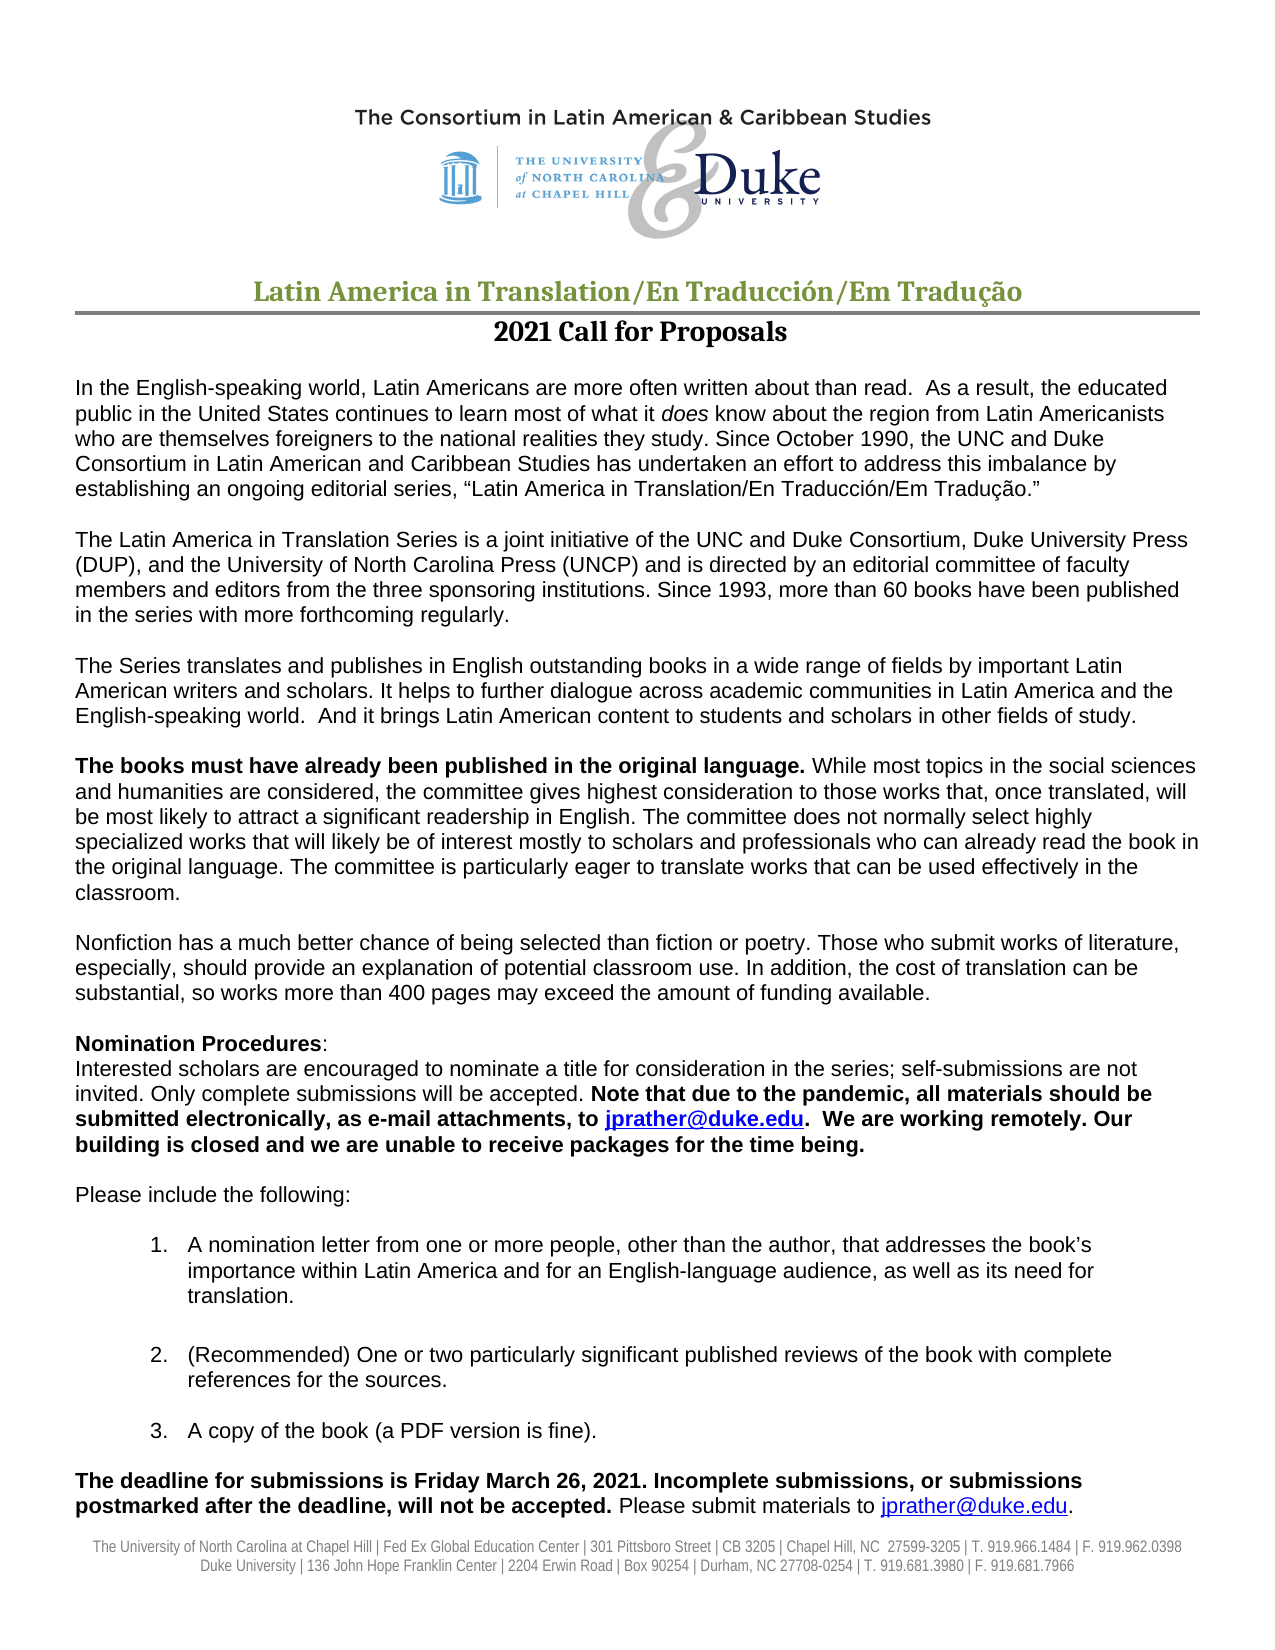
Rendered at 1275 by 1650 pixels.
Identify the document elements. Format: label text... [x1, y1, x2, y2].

list A copy of the book (a PDF version is fine). [150, 1418, 1200, 1443]
text 2021 Call for Proposals [75, 315, 1200, 349]
text Latin America in Translation/En Traducción/Em Tradução [75, 275, 1200, 311]
list (Recommended) One or two particularly significant published reviews of the book with complete references for the sources. [150, 1342, 1200, 1392]
text Nonfiction has a much better chance of being selected than fiction or poetry. Those who submit works of literature, especially, should provide an explanation of potential classroom use. In addition, the cost of translation can be substantial, so works more than 400 pages may exceed the amount of funding available. [75, 930, 1200, 1005]
text The Latin America in Translation Series is a joint initiative of the UNC and Duke Consortium, Duke University Press (DUP), and the University of North Carolina Press (UNCP) and is directed by an editorial committee of faculty members and editors from the three sponsoring institutions. Since 1993, more than 60 books have been published in the series with more forthcoming regularly. [75, 526, 1200, 627]
text The Series translates and publishes in English outstanding books in a wide range of fields by important Latin American writers and scholars. It helps to further dialogue across academic communities in Latin America and the English-speaking world. And it brings Latin American content to students and scholars in other fields of study. [75, 652, 1200, 728]
text Please include the following: [75, 1182, 1200, 1207]
text The books must have already been published in the original language. While most topics in the social sciences and humanities are considered, the committee gives highest consideration to those works that, once translated, will be most likely to attract a significant readership in English. The committee does not normally select highly specialized works that will likely be of interest mostly to scholars and professionals who can already read the book in the original language. The committee is particularly eager to translate works that can be used effectively in the classroom. [75, 753, 1200, 904]
text In the English-speaking world, Latin Americans are more often written about than read. As a result, the educated public in the United States continues to learn most of what it does know about the region from Latin Americanists who are themselves foreigners to the national realities they study. Since October 1990, the UNC and Duke Consortium in Latin American and Caribbean Studies has undertaken an effort to address this imbalance by establishing an ongoing editorial series, “Latin America in Translation/En Traducción/Em Tradução.” [75, 375, 1200, 501]
text Interested scholars are encouraged to nominate a title for consideration in the series; self-submissions are not invited. Only complete submissions will be accepted. Note that due to the pandemic, all materials should be submitted electronically, as e-mail attachments, to jprather@duke.edu. We are working remotely. Our building is closed and we are unable to receive packages for the time being. [75, 1056, 1200, 1157]
picture [337, 75, 938, 275]
text Nomination Procedures: [75, 1031, 1200, 1056]
list A nomination letter from one or more people, other than the author, that addresses the book’s importance within Latin America and for an English-language audience, as well as its need for translation. [150, 1232, 1200, 1342]
text The deadline for submissions is Friday March 26, 2021. Incomplete submissions, or submissions postmarked after the deadline, will not be accepted. Please submit materials to jprather@duke.edu. [75, 1468, 1200, 1518]
